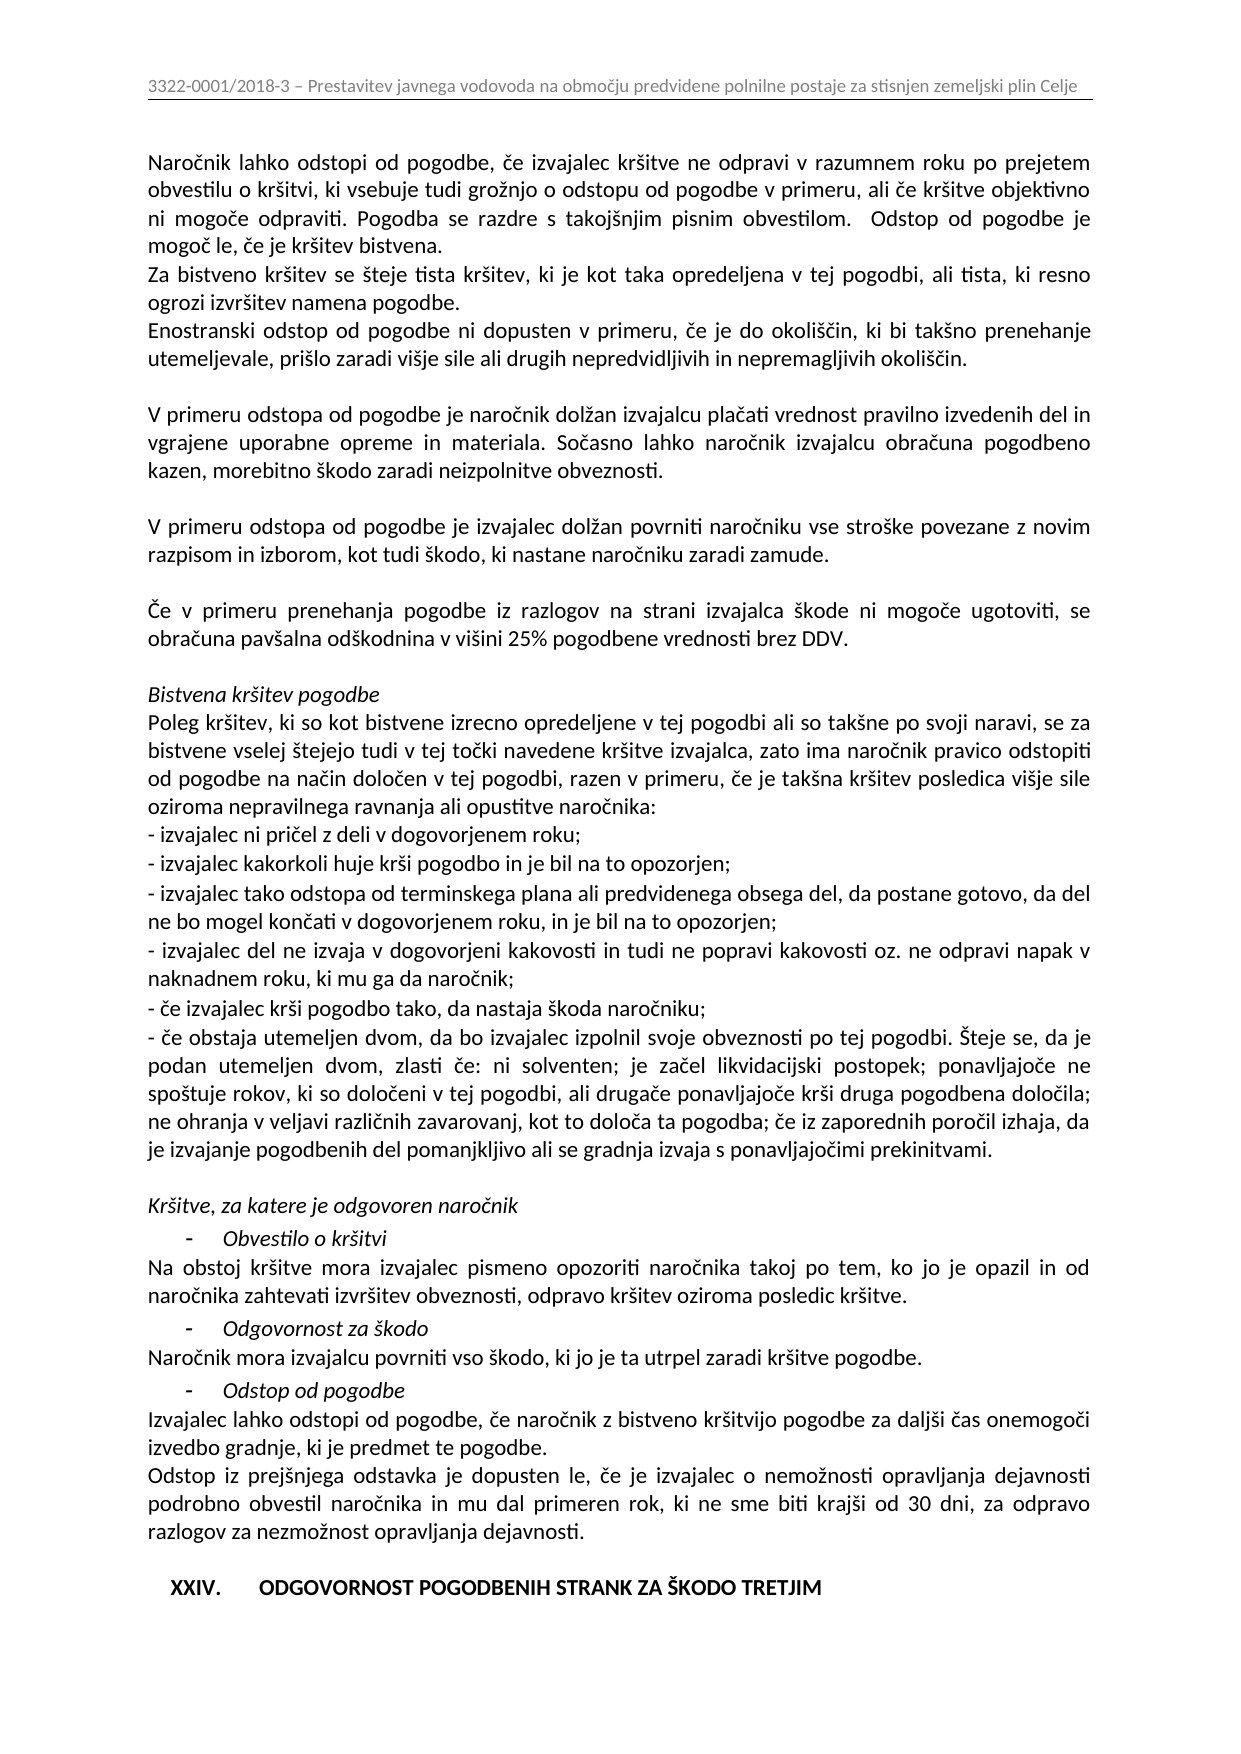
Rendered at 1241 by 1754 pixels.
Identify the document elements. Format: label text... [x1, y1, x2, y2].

text Bistvena kršitev pogodbe [148, 680, 1093, 708]
text V primeru odstopa od pogodbe je izvajalec dolžan povrniti naročniku vse stroške povezane z novim razpisom in izborom, kot tudi škodo, ki nastane naročniku zaradi zamude. [148, 512, 1093, 568]
text - izvajalec tako odstopa od terminskega plana ali predvidenega obsega del, da postane gotovo, da del ne bo mogel končati v dogovorjenem roku, in je bil na to opozorjen; [148, 879, 1093, 935]
list Obvestilo o kršitvi [185, 1219, 1093, 1253]
text Izvajalec lahko odstopi od pogodbe, če naročnik z bistveno kršitvijo pogodbe za daljši čas onemogoči izvedbo gradnje, ki je predmet te pogodbe. [148, 1405, 1093, 1461]
text - če izvajalec krši pogodbo tako, da nastaja škoda naročniku; [148, 994, 1093, 1022]
text Za bistveno kršitev se šteje tista kršitev, ki je kot taka opredeljena v tej pogodbi, ali tista, ki resno ogrozi izvršitev namena pogodbe. [148, 260, 1093, 316]
text - izvajalec kakorkoli huje krši pogodbo in je bil na to opozorjen; [148, 849, 1093, 877]
text Odstop iz prejšnjega odstavka je dopusten le, če je izvajalec o nemožnosti opravljanja dejavnosti podrobno obvestil naročnika in mu dal primeren rok, ki ne sme biti krajši od 30 dni, za odpravo razlogov za nezmožnost opravljanja dejavnosti. [148, 1461, 1093, 1546]
text Enostranski odstop od pogodbe ni dopusten v primeru, če je do okoliščin, ki bi takšno prenehanje utemeljevale, prišlo zaradi višje sile ali drugih nepredvidljivih in nepremagljivih okoliščin. [148, 316, 1093, 372]
list Odgovornost za škodo [185, 1309, 1093, 1343]
text - če obstaja utemeljen dvom, da bo izvajalec izpolnil svoje obveznosti po tej pogodbi. Šteje se, da je podan utemeljen dvom, zlasti če: ni solventen; je začel likvidacijski postopek; ponavljajoče ne spoštuje rokov, ki so določeni v tej pogodbi, ali drugače ponavljajoče krši druga pogodbena določila; ne ohranja v veljavi različnih zavarovanj, kot to določa ta pogodba; če iz zaporednih poročil izhaja, da je izvajanje pogodbenih del pomanjkljivo ali se gradnja izvaja s ponavljajočimi prekinitvami. [148, 1023, 1093, 1163]
list Odstop od pogodbe [185, 1371, 1093, 1405]
text - izvajalec del ne izvaja v dogovorjeni kakovosti in tudi ne popravi kakovosti oz. ne odpravi napak v naknadnem roku, ki mu ga da naročnik; [148, 936, 1093, 992]
text Poleg kršitev, ki so kot bistvene izrecno opredeljene v tej pogodbi ali so takšne po svoji naravi, se za bistvene vselej štejejo tudi v tej točki navedene kršitve izvajalca, zato ima naročnik pravico odstopiti od pogodbe na način določen v tej pogodbi, razen v primeru, če je takšna kršitev posledica višje sile oziroma nepravilnega ravnanja ali opustitve naročnika: [148, 708, 1093, 820]
text Če v primeru prenehanja pogodbe iz razlogov na strani izvajalca škode ni mogoče ugotoviti, se obračuna pavšalna odškodnina v višini 25% pogodbene vrednosti brez DDV. [148, 596, 1093, 652]
text Kršitve, za katere je odgovoren naročnik [148, 1191, 1093, 1219]
list ODGOVORNOST POGODBENIH STRANK ZA ŠKODO TRETJIM [221, 1573, 1093, 1602]
text V primeru odstopa od pogodbe je naročnik dolžan izvajalcu plačati vrednost pravilno izvedenih del in vgrajene uporabne opreme in materiala. Sočasno lahko naročnik izvajalcu obračuna pogodbeno kazen, morebitno škodo zaradi neizpolnitve obveznosti. [148, 400, 1093, 484]
text Naročnik lahko odstopi od pogodbe, če izvajalec kršitve ne odpravi v razumnem roku po prejetem obvestilu o kršitvi, ki vsebuje tudi grožnjo o odstopu od pogodbe v primeru, ali če kršitve objektivno ni mogoče odpraviti. Pogodba se razdre s takojšnjim pisnim obvestilom. Odstop od pogodbe je mogoč le, če je kršitev bistvena. [148, 148, 1093, 260]
text Na obstoj kršitve mora izvajalec pismeno opozoriti naročnika takoj po tem, ko jo je opazil in od naročnika zahtevati izvršitev obveznosti, odpravo kršitev oziroma posledic kršitve. [148, 1253, 1093, 1309]
text Naročnik mora izvajalcu povrniti vso škodo, ki jo je ta utrpel zaradi kršitve pogodbe. [148, 1343, 1093, 1371]
text - izvajalec ni pričel z deli v dogovorjenem roku; [148, 820, 1093, 848]
